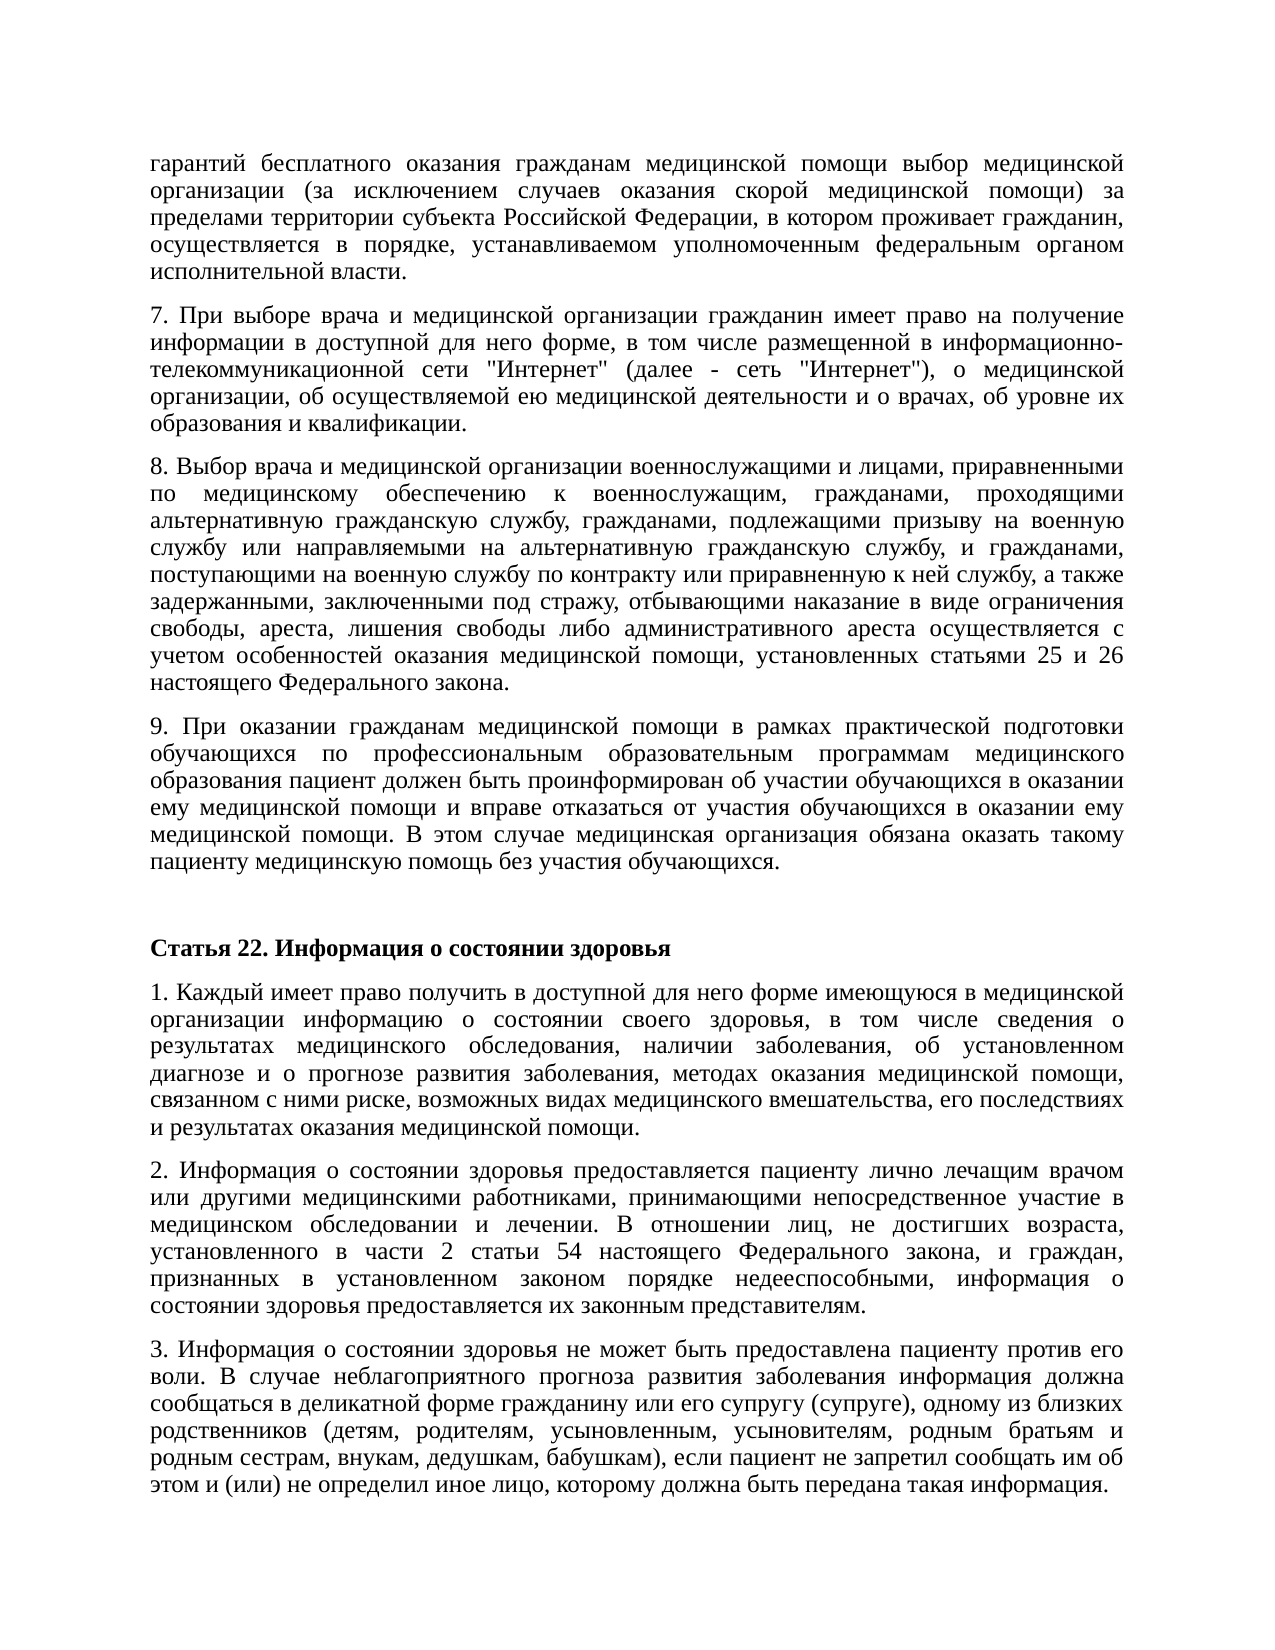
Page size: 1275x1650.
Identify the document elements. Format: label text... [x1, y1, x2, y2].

text Статья 22. Информация о состоянии здоровья [150, 935, 1125, 962]
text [150, 150, 1125, 285]
text 9. При оказании гражданам медицинской помощи в рамках практической подготовки обучающихся по профессиональным образовательным программам медицинского образования пациент должен быть проинформирован об участии обучающихся в оказании ему медицинской помощи и вправе отказаться от участия обучающихся в оказании ему медицинской помощи. В этом случае медицинская организация обязана оказать такому пациенту медицинскую помощь без участия обучающихся. [150, 713, 1125, 874]
text 8. Выбор врача и медицинской организации военнослужащими и лицами, приравненными по медицинскому обеспечению к военнослужащим, гражданами, проходящими альтернативную гражданскую службу, гражданами, подлежащими призыву на военную службу или направляемыми на альтернативную гражданскую службу, и гражданами, поступающими на военную службу по контракту или приравненную к ней службу, а также задержанными, заключенными под стражу, отбывающими наказание в виде ограничения свободы, ареста, лишения свободы либо административного ареста осуществляется с учетом особенностей оказания медицинской помощи, установленных статьями 25 и 26 настоящего Федерального закона. [150, 453, 1125, 696]
text 3. Информация о состоянии здоровья не может быть предоставлена пациенту против его воли. В случае неблагоприятного прогноза развития заболевания информация должна сообщаться в деликатной форме гражданину или его супругу (супруге), одному из близких родственников (детям, родителям, усыновленным, усыновителям, родным братьям и родным сестрам, внукам, дедушкам, бабушкам), если пациент не запретил сообщать им об этом и (или) не определил иное лицо, которому должна быть передана такая информация. [150, 1336, 1125, 1497]
text 2. Информация о состоянии здоровья предоставляется пациенту лично лечащим врачом или другими медицинскими работниками, принимающими непосредственное участие в медицинском обследовании и лечении. В отношении лиц, не достигших возраста, установленного в части 2 статьи 54 настоящего Федерального закона, и граждан, признанных в установленном законом порядке недееспособными, информация о состоянии здоровья предоставляется их законным представителям. [150, 1157, 1125, 1319]
text 1. Каждый имеет право получить в доступной для него форме имеющуюся в медицинской организации информацию о состоянии своего здоровья, в том числе сведения о результатах медицинского обследования, наличии заболевания, об установленном диагнозе и о прогнозе развития заболевания, методах оказания медицинской помощи, связанном с ними риске, возможных видах медицинского вмешательства, его последствиях и результатах оказания медицинской помощи. [150, 978, 1125, 1140]
text 7. При выборе врача и медицинской организации гражданин имеет право на получение информации в доступной для него форме, в том числе размещенной в информационно-телекоммуникационной сети "Интернет" (далее - сеть "Интернет"), о медицинской организации, об осуществляемой ею медицинской деятельности и о врачах, об уровне их образования и квалификации. [150, 302, 1125, 436]
